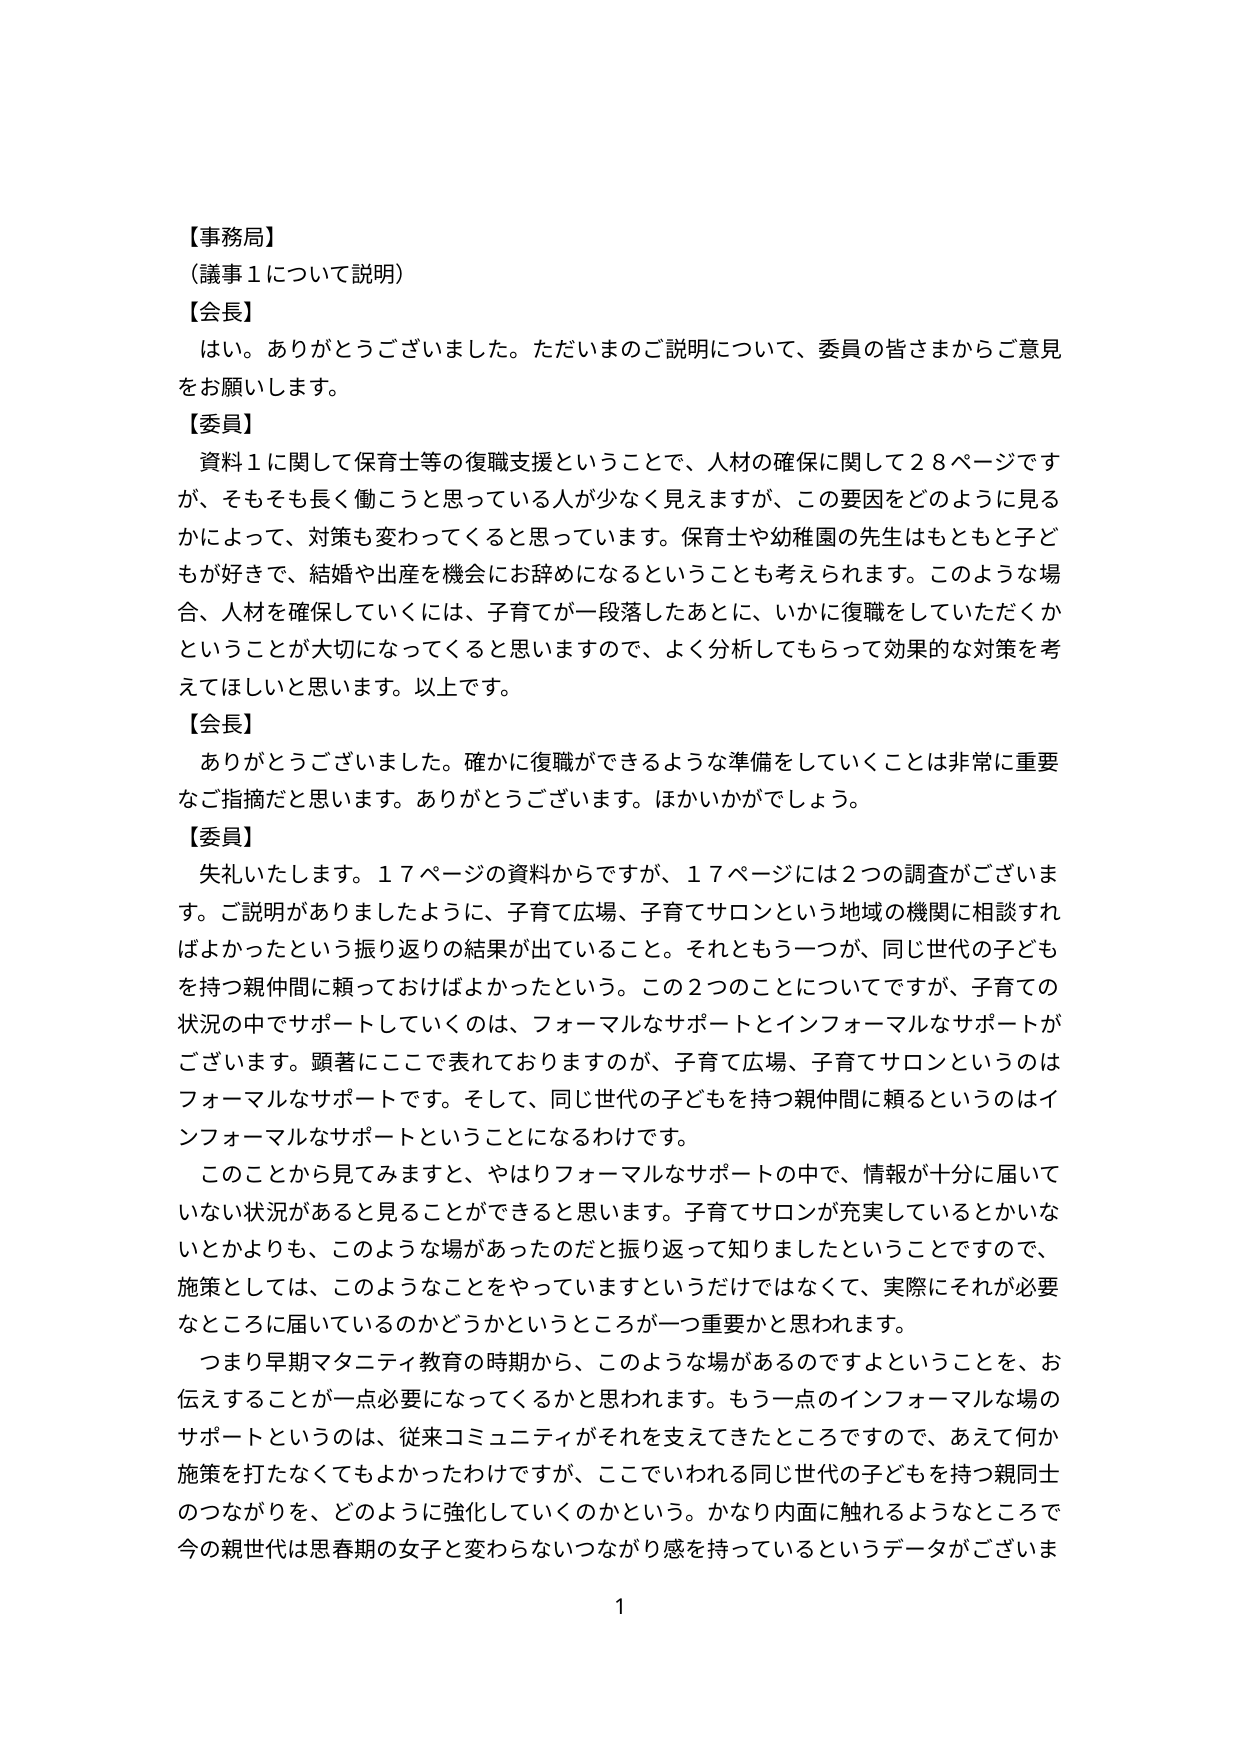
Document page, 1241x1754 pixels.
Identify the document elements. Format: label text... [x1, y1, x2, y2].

text 【会長】 [177, 292, 1063, 329]
text このことから見てみますと、やはりフォーマルなサポートの中で、情報が十分に届いていない状況があると見ることができると思います。子育てサロンが充実しているとかいないとかよりも、このような場があったのだと振り返って知りましたということですので、施策としては、このようなことをやっていますというだけではなくて、実際にそれが必要なところに届いているのかどうかというところが一つ重要かと思われます。 [177, 1154, 1063, 1342]
text 【委員】 [177, 404, 1063, 442]
text 【会長】 [177, 704, 1063, 742]
text 失礼いたします。１７ページの資料からですが、１７ページには２つの調査がございます。ご説明がありましたように、子育て広場、子育てサロンという地域の機関に相談すればよかったという振り返りの結果が出ていること。それともう一つが、同じ世代の子どもを持つ親仲間に頼っておけばよかったという。この２つのことについてですが、子育ての状況の中でサポートしていくのは、フォーマルなサポートとインフォーマルなサポートがございます。顕著にここで表れておりますのが、子育て広場、子育てサロンというのはフォーマルなサポートです。そして、同じ世代の子どもを持つ親仲間に頼るというのはインフォーマルなサポートということになるわけです。 [177, 854, 1063, 1154]
text はい。ありがとうございました。ただいまのご説明について、委員の皆さまからご意見をお願いします。 [177, 329, 1063, 404]
text 【事務局】 [177, 217, 1063, 254]
text （議事１について説明） [177, 254, 1063, 292]
text ありがとうございました。確かに復職ができるような準備をしていくことは非常に重要なご指摘だと思います。ありがとうございます。ほかいかがでしょう。 [177, 742, 1063, 817]
text 【委員】 [177, 817, 1063, 854]
text 資料１に関して保育士等の復職支援ということで、人材の確保に関して２８ページですが、そもそも長く働こうと思っている人が少なく見えますが、この要因をどのように見るかによって、対策も変わってくると思っています。保育士や幼稚園の先生はもともと子どもが好きで、結婚や出産を機会にお辞めになるということも考えられます。このような場合、人材を確保していくには、子育てが一段落したあとに、いかに復職をしていただくかということが大切になってくると思いますので、よく分析してもらって効果的な対策を考えてほしいと思います。以上です。 [177, 442, 1063, 704]
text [177, 1342, 1063, 1567]
